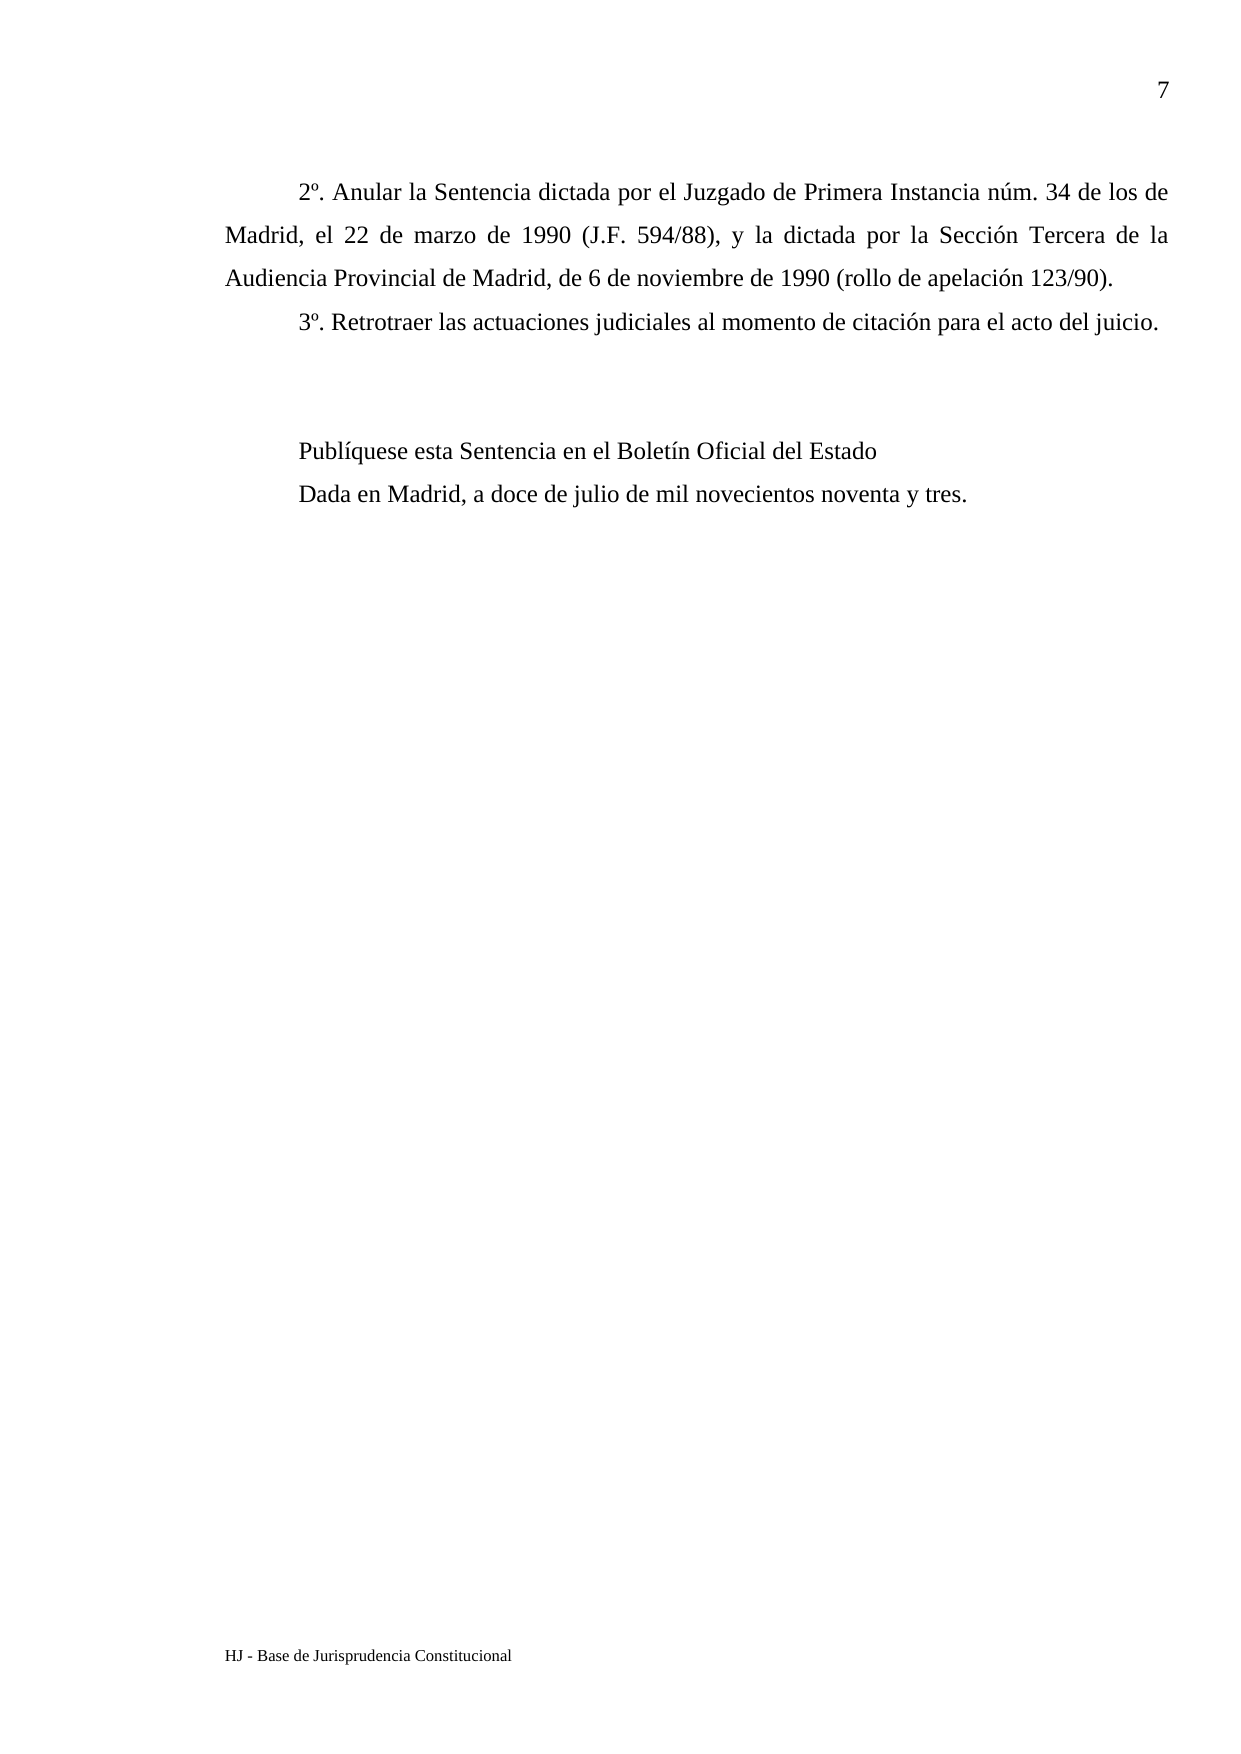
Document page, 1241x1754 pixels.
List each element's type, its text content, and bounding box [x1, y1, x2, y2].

text Dada en Madrid, a doce de julio de mil novecientos noventa y tres. [224, 479, 1169, 508]
text 3º. Retrotraer las actuaciones judiciales al momento de citación para el acto del juicio. [224, 307, 1169, 335]
text 2º. Anular la Sentencia dictada por el Juzgado de Primera Instancia núm. 34 de los de Madrid, el 22 de marzo de 1990 (J.F. 594/88), y la dictada por la Sección Tercera de la Audiencia Provincial de Madrid, de 6 de noviembre de 1990 (rollo de apelación 123/90). [224, 177, 1169, 292]
text Publíquese esta Sentencia en el Boletín Oficial del Estado [224, 436, 1169, 465]
